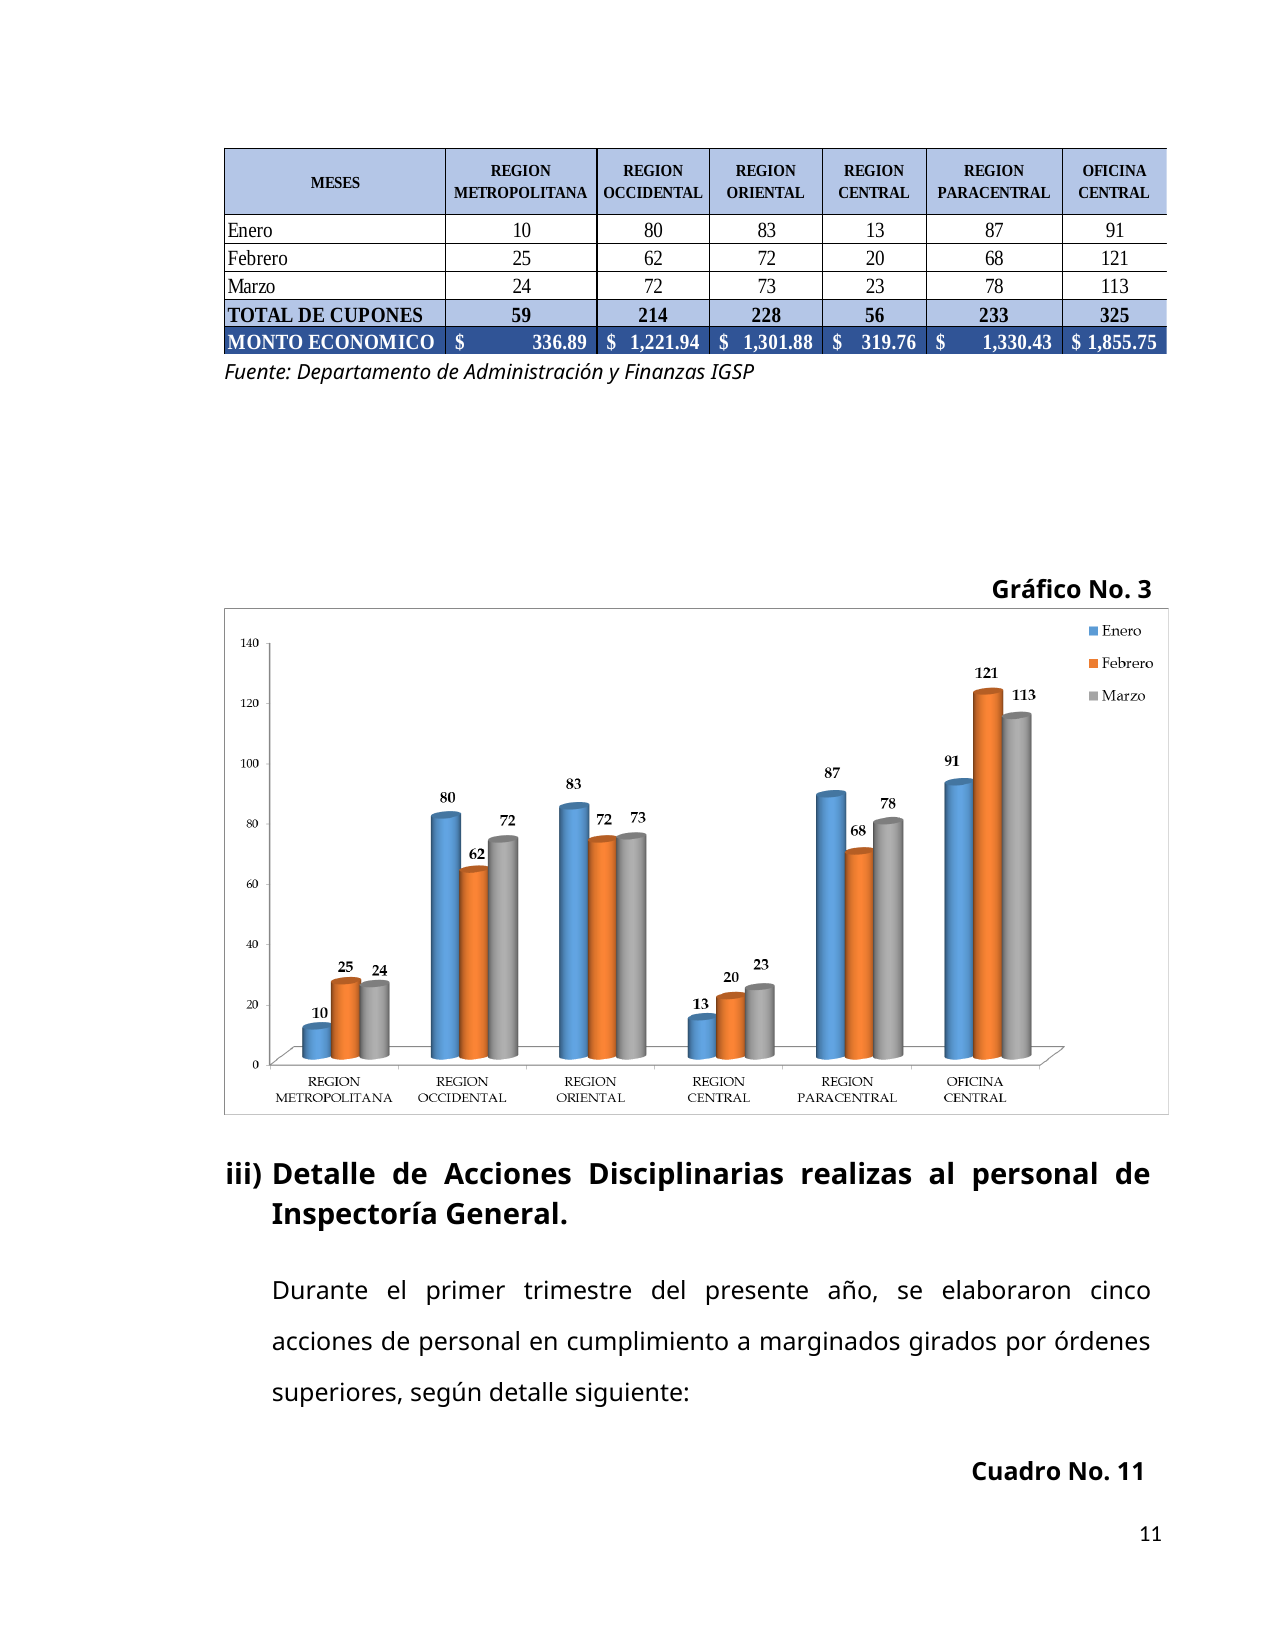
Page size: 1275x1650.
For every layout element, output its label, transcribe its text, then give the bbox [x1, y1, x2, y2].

list Durante el primer trimestre del presente año, se elaboraron cinco acciones de personal en cumplimiento a marginados girados por órdenes superiores, según detalle siguiente: [272, 1272, 1152, 1408]
list Cuadro No. 11 [272, 1453, 1152, 1488]
picture [224, 608, 1169, 1115]
list Detalle de Acciones Disciplinarias realizas al personal de Inspectoría General. [225, 1153, 1152, 1233]
list Gráfico No. 3 [271, 571, 1152, 605]
list Fuente: Departamento de Administración y Finanzas IGSP [224, 357, 1152, 385]
